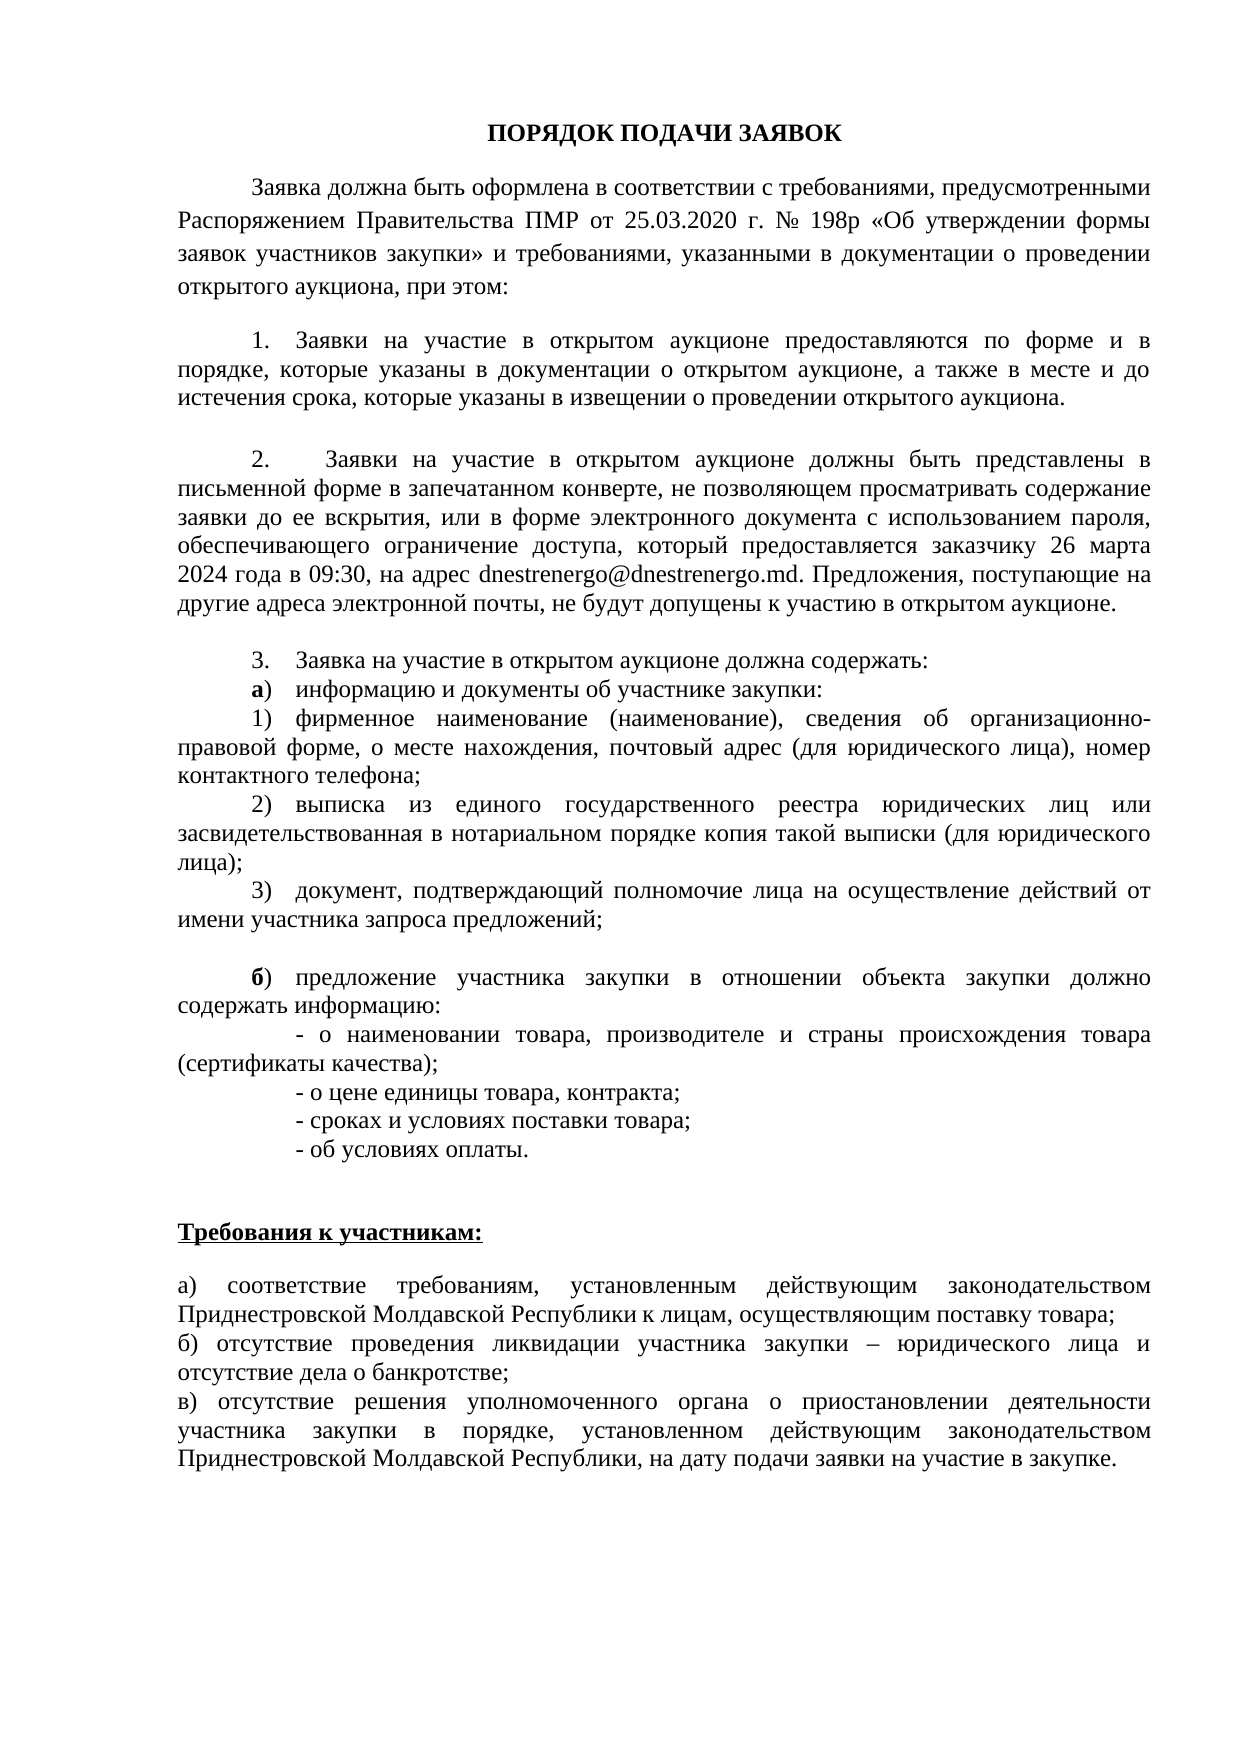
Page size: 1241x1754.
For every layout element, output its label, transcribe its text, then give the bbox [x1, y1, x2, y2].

list Заявка на участие в открытом аукционе должна содержать: [177, 645, 1152, 674]
text - сроках и условиях поставки товара; [177, 1105, 1152, 1134]
text - об условиях оплаты. [177, 1134, 1152, 1163]
text а) информацию и документы об участнике закупки: [177, 674, 1152, 703]
list Заявки на участие в открытом аукционе предоставляются по форме и в порядке, которые указаны в документации о открытом аукционе, а также в месте и до истечения срока, которые указаны в извещении о проведении открытого аукциона. [177, 325, 1152, 411]
text б) предложение участника закупки в отношении объекта закупки должно содержать информацию: [177, 962, 1152, 1019]
text Требования к участникам: [177, 1217, 1152, 1246]
text ПОРЯДОК ПОДАЧИ ЗАЯВОК [177, 118, 1152, 147]
text 3) документ, подтверждающий полномочие лица на осуществление действий от имени участника запроса предложений; [177, 875, 1152, 933]
text - о наименовании товара, производителе и страны происхождения товара (сертификаты качества); [177, 1019, 1152, 1077]
text 1) фирменное наименование (наименование), сведения об организационно-правовой форме, о месте нахождения, почтовый адрес (для юридического лица), номер контактного телефона; [177, 703, 1152, 789]
text - о цене единицы товара, контракта; [177, 1077, 1152, 1105]
text а) соответствие требованиям, установленным действующим законодательством Приднестровской Молдавской Республики к лицам, осуществляющим поставку товара; [177, 1271, 1152, 1328]
text 2) выписка из единого государственного реестра юридических лиц или засвидетельствованная в нотариальном порядке копия такой выписки (для юридического лица); [177, 789, 1152, 875]
text Заявка должна быть оформлена в соответствии с требованиями, предусмотренными Распоряжением Правительства ПМР от 25.03.2020 г. № 198р «Об утверждении формы заявок участников закупки» и требованиями, указанными в документации о проведении открытого аукциона, при этом: [177, 172, 1152, 300]
text б) отсутствие проведения ликвидации участника закупки – юридического лица и отсутствие дела о банкротстве; [177, 1328, 1152, 1386]
list Заявки на участие в открытом аукционе должны быть представлены в письменной форме в запечатанном конверте, не позволяющем просматривать содержание заявки до ее вскрытия, или в форме электронного документа с использованием пароля, обеспечивающего ограничение доступа, который предоставляется заказчику 26 марта 2024 года в 09:30, на адрес dnestrenergo@dnestrenergo.md. Предложения, поступающие на другие адреса электронной почты, не будут допущены к участию в открытом аукционе. [177, 444, 1152, 617]
text в) отсутствие решения уполномоченного органа о приостановлении деятельности участника закупки в порядке, установленном действующим законодательством Приднестровской Молдавской Республики, на дату подачи заявки на участие в закупке. [177, 1386, 1152, 1472]
